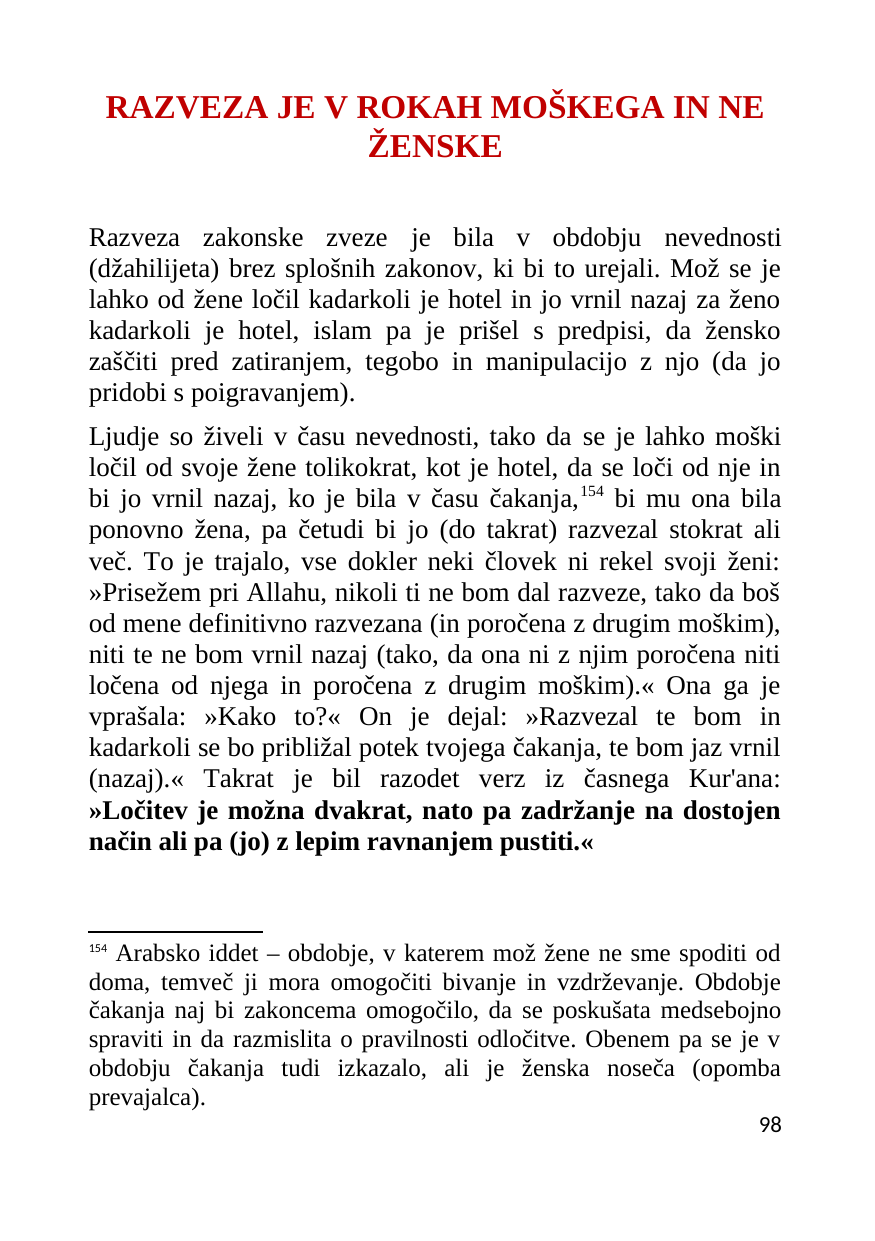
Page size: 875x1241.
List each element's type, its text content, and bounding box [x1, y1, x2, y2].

text RAZVEZA JE V ROKAH MOŠKEGA IN NE ŽENSKE [88, 88, 782, 164]
text Razveza zakonske zveze je bila v obdobju nevednosti (džahilijeta) brez splošnih zakonov, ki bi to urejali. Mož se je lahko od žene ločil kadarkoli je hotel in jo vrnil nazaj za ženo kadarkoli je hotel, islam pa je prišel s predpisi, da žensko zaščiti pred zatiranjem, tegobo in manipulacijo z njo (da jo pridobi s poigravanjem). [88, 221, 782, 407]
text Ljudje so živeli v času nevednosti, tako da se je lahko moški ločil od svoje žene tolikokrat, kot je hotel, da se loči od nje in bi jo vrnil nazaj, ko je bila v času čakanja, bi mu ona bila ponovno žena, pa četudi bi jo (do takrat) razvezal stokrat ali več. To je trajalo, vse dokler neki človek ni rekel svoji ženi: »Prisežem pri Allahu, nikoli ti ne bom dal razveze, tako da boš od mene definitivno razvezana (in poročena z drugim moškim), niti te ne bom vrnil nazaj (tako, da ona ni z njim poročena niti ločena od njega in poročena z drugim moškim).« Ona ga je vprašala: »Kako to?« On je dejal: »Razvezal te bom in kadarkoli se bo približal potek tvojega čakanja, te bom jaz vrnil (nazaj).« Takrat je bil razodet verz iz časnega Kur'ana: »Ločitev je možna dvakrat, nato pa zadržanje na dostojen način ali pa (jo) z lepim ravnanjem pustiti.« [88, 420, 782, 856]
